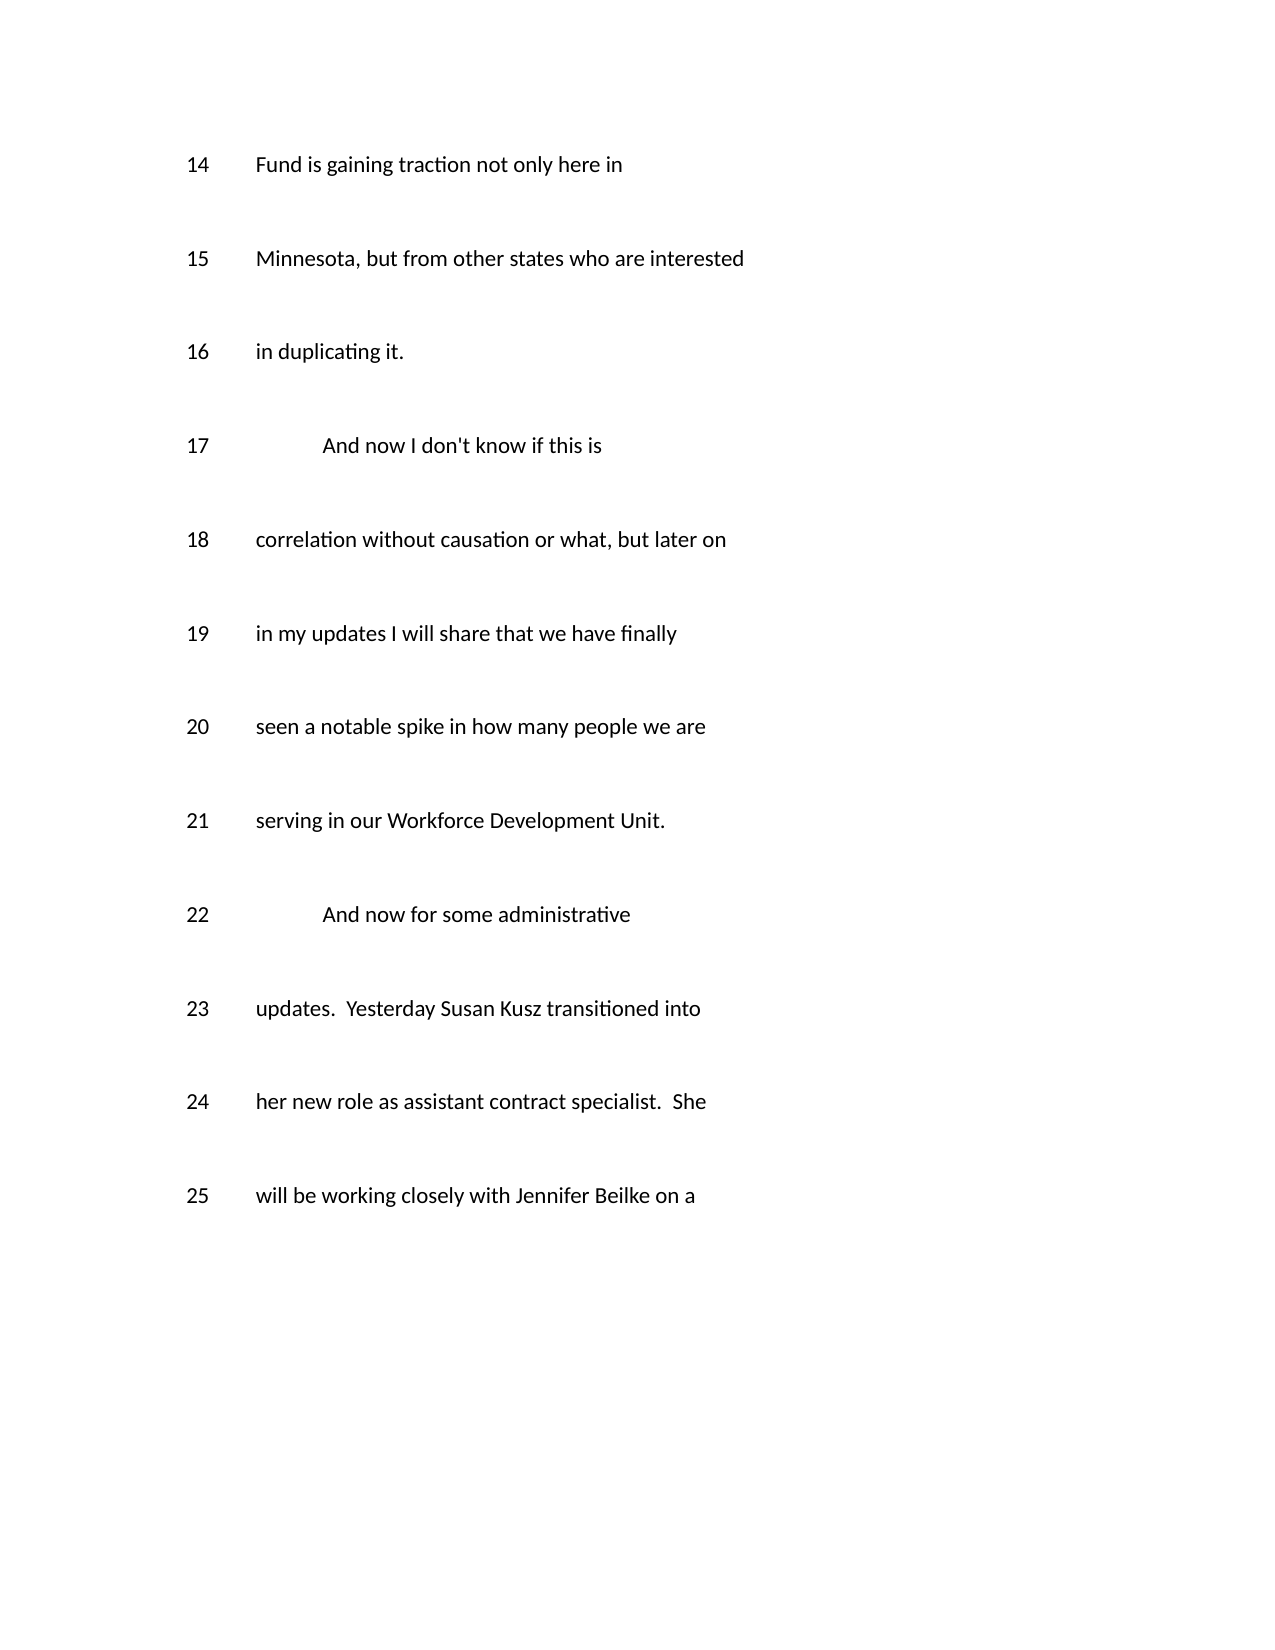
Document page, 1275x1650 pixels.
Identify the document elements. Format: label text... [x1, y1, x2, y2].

text 24 her new role as assistant contract specialist. She [150, 1087, 1125, 1116]
text 23 updates. Yesterday Susan Kusz transitioned into [150, 994, 1125, 1022]
text 18 correlation without causation or what, but later on [150, 525, 1125, 553]
text 17 And now I don't know if this is [150, 431, 1125, 459]
text 16 in duplicating it. [150, 337, 1125, 366]
text 14 Fund is gaining traction not only here in [150, 150, 1125, 178]
text 20 seen a notable spike in how many people we are [150, 712, 1125, 741]
text 21 serving in our Workforce Development Unit. [150, 806, 1125, 834]
text 19 in my updates I will share that we have finally [150, 619, 1125, 647]
text 22 And now for some administrative [150, 900, 1125, 928]
text 25 will be working closely with Jennifer Beilke on a [150, 1181, 1125, 1209]
text 15 Minnesota, but from other states who are interested [150, 244, 1125, 272]
